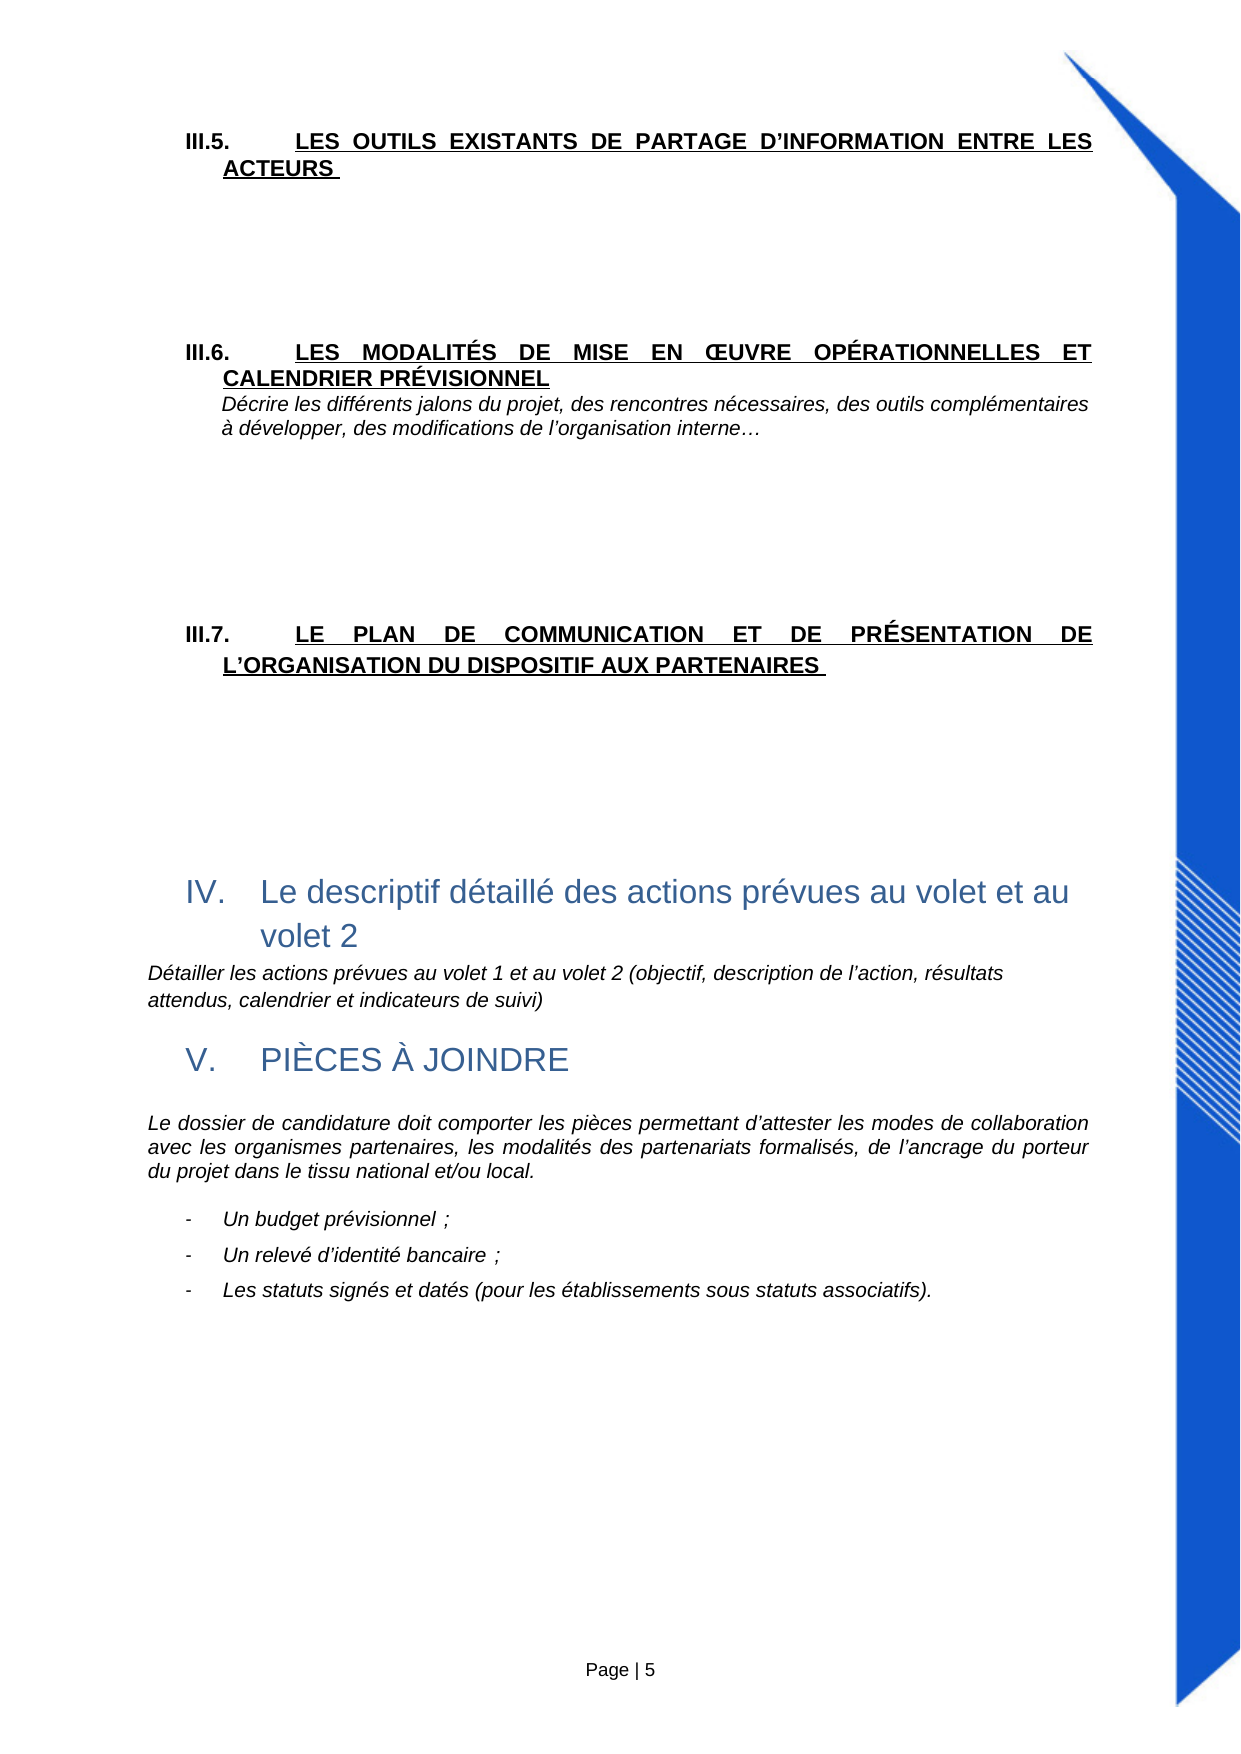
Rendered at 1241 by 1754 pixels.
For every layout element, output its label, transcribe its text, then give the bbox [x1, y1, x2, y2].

list Les statuts signés et datés (pour les établissements sous statuts associatifs). [185, 1277, 1093, 1302]
text Détailler les actions prévues au volet 1 et au volet 2 (objectif, description de l’action, résultats attendus, calendrier et indicateurs de suivi) [148, 960, 1093, 1012]
list LES OUTILS EXISTANTS DE PARTAGE D’INFORMATION ENTRE LES ACTEURS [185, 128, 1093, 181]
subtitle PIÈCES À JOINDRE [185, 1040, 1093, 1079]
subtitle Le descriptif détaillé des actions prévues au volet et au volet 2 [185, 872, 1093, 954]
list Un relevé d’identité bancaire ; [185, 1242, 1093, 1267]
list LE PLAN DE COMMUNICATION ET DE PRÉSENTATION DE L’ORGANISATION DU DISPOSITIF AUX PARTENAIRES [185, 619, 1093, 678]
text Décrire les différents jalons du projet, des rencontres nécessaires, des outils complémentaires à développer, des modifications de l’organisation interne… [221, 392, 1093, 439]
list LES MODALITÉS DE MISE EN ŒUVRE OPÉRATIONNELLES ET CALENDRIER PRÉVISIONNEL [185, 339, 1093, 392]
picture [776, 50, 1241, 1707]
list Un budget prévisionnel ; [185, 1207, 1093, 1232]
text Le dossier de candidature doit comporter les pièces permettant d’attester les modes de collaboration avec les organismes partenaires, les modalités des partenariats formalisés, de l’ancrage du porteur du projet dans le tissu national et/ou local. [148, 1111, 1093, 1183]
